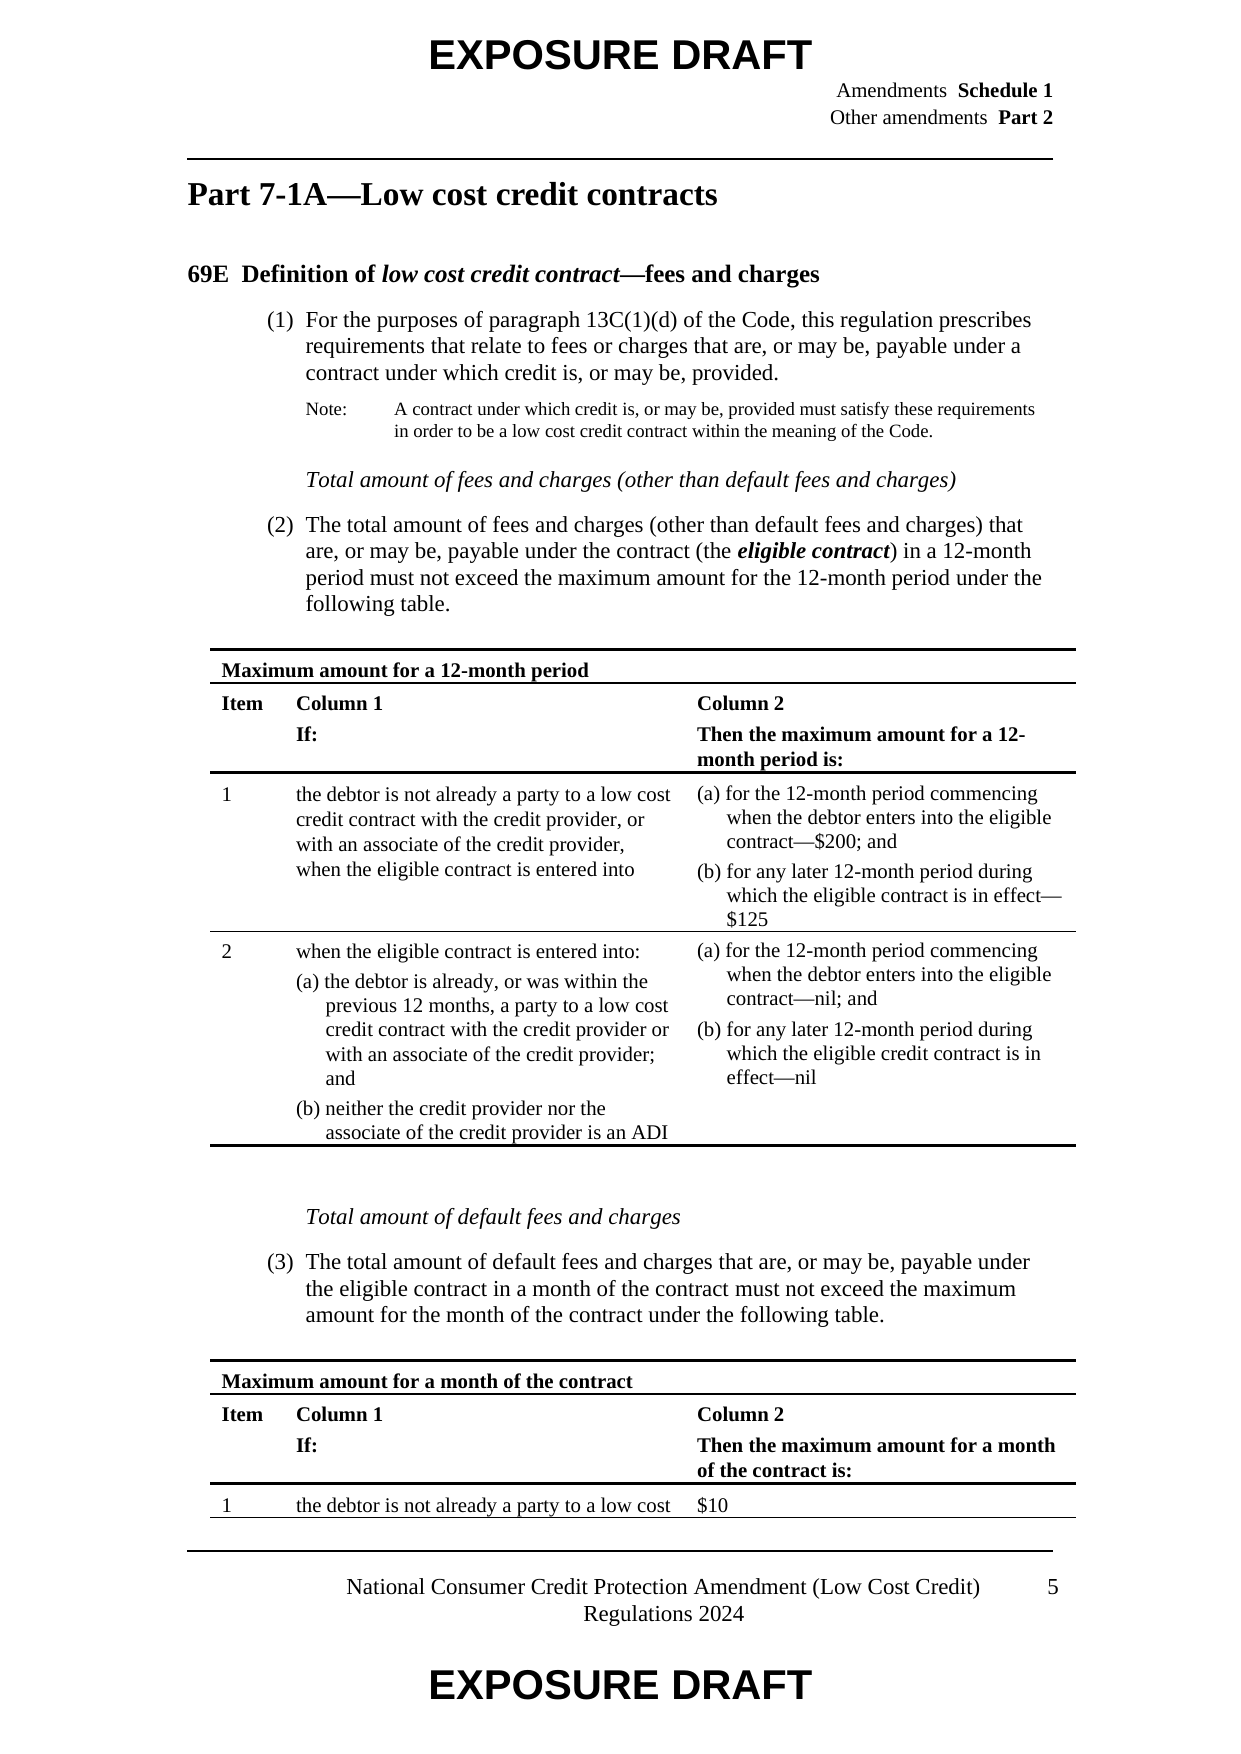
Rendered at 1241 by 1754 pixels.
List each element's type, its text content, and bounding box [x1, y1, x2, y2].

table_cell when the eligible contract is entered into: (a) the debtor is already, or was within the previous 12 months, a party to a low cost credit contract with the credit provider or with an associate of the credit provider; and (b) neither the credit provider nor the associate of the credit provider is an ADI [285, 932, 686, 1144]
table_cell 2 [210, 932, 284, 1144]
text Total amount of default fees and charges [305, 1203, 1053, 1230]
text Part 7-1A—Low cost credit contracts [187, 174, 1053, 213]
text (1) For the purposes of paragraph 13C(1)(d) of the Code, this regulation prescribes requirements that relate to fees or charges that are, or may be, payable under a contract under which credit is, or may be, provided. [187, 306, 1053, 385]
table_cell 1 [210, 1485, 284, 1517]
table_cell Item [210, 1395, 284, 1482]
table_cell 1 [210, 774, 284, 931]
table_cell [285, 1485, 686, 1517]
table_cell Item [210, 684, 284, 771]
text (3) The total amount of default fees and charges that are, or may be, payable under the eligible contract in a month of the contract must not exceed the maximum amount for the month of the contract under the following table. [187, 1248, 1053, 1327]
text 69E Definition of low cost credit contract—fees and charges [187, 259, 1053, 287]
table_cell Column 2 Then the maximum amount for a month of the contract is: [686, 1395, 1076, 1482]
text Note: A contract under which credit is, or may be, provided must satisfy these requirements in order to be a low cost credit contract within the meaning of the Code. [305, 398, 1053, 441]
table_cell (a) for the 12-month period commencing when the debtor enters into the eligible contract—nil; and (b) for any later 12-month period during which the eligible credit contract is in effect—nil [686, 932, 1076, 1144]
table_cell Column 1 If: [285, 1395, 686, 1482]
table_header Maximum amount for a month of the contract [210, 1362, 1076, 1393]
table_cell Column 1 If: [285, 684, 686, 771]
table_cell $10 [686, 1485, 1076, 1517]
table_cell (a) for the 12-month period commencing when the debtor enters into the eligible contract—$200; and (b) for any later 12-month period during which the eligible contract is in effect—$125 [686, 774, 1076, 931]
text (2) The total amount of fees and charges (other than default fees and charges) that are, or may be, payable under the contract (the eligible contract) in a 12-month period must not exceed the maximum amount for the 12-month period under the following table. [187, 511, 1053, 617]
table_cell Column 2 Then the maximum amount for a 12-month period is: [686, 684, 1076, 771]
table_header Maximum amount for a 12-month period [210, 651, 1076, 682]
text Total amount of fees and charges (other than default fees and charges) [305, 466, 1053, 492]
